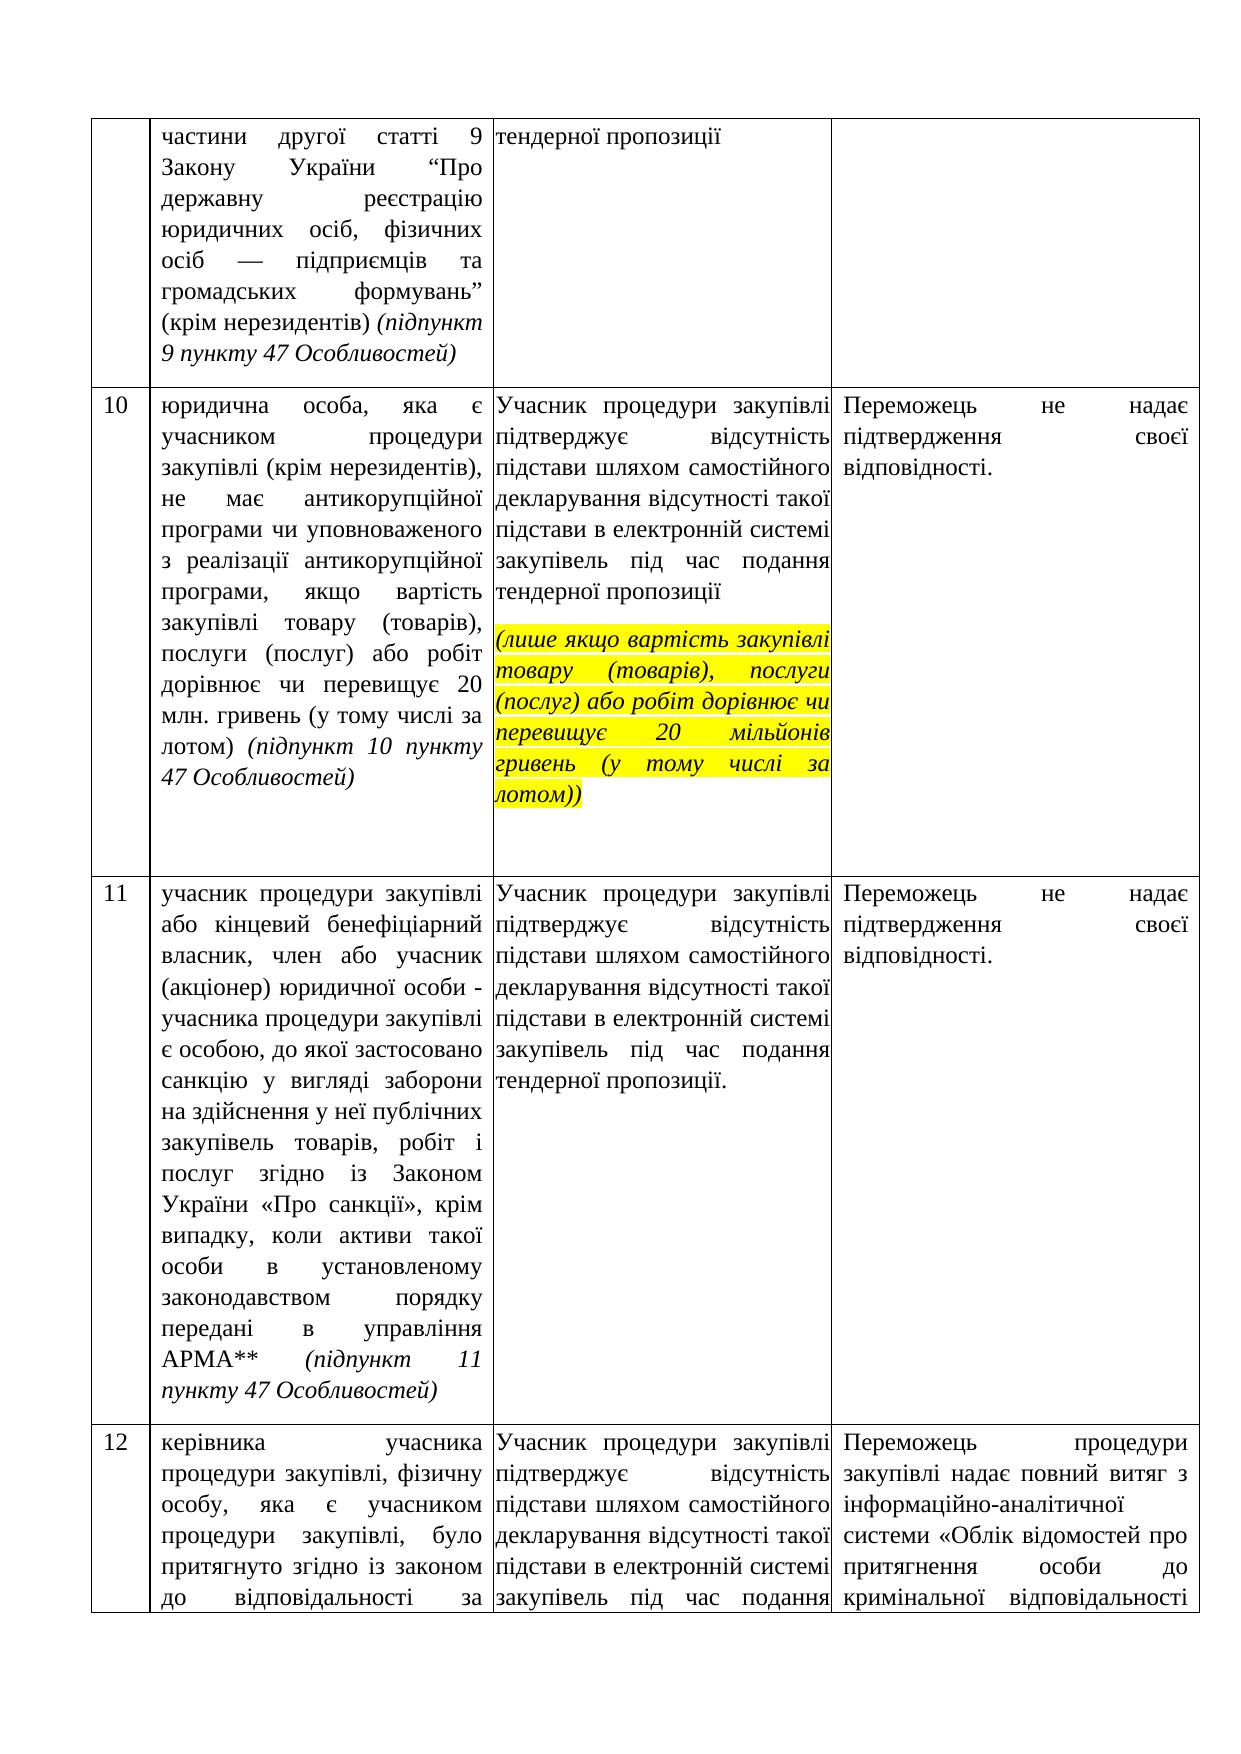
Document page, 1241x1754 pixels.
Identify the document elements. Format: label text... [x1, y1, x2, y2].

table_cell 12 [92, 1425, 149, 1612]
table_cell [494, 119, 831, 387]
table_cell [151, 1425, 493, 1612]
table_cell Переможець не надає підтвердження своєї відповідності. [832, 877, 1199, 1424]
table_cell 11 [92, 877, 149, 1424]
table_cell 10 [92, 388, 149, 876]
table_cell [494, 1425, 831, 1612]
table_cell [832, 1425, 1199, 1612]
table_cell Переможець не надає підтвердження своєї відповідності. [832, 388, 1199, 876]
table_cell учасник процедури закупівлі або кінцевий бенефіціарний власник, член або учасник (акціонер) юридичної особи - учасника процедури закупівлі є особою, до якої застосовано санкцію у вигляді заборони на здійснення у неї публічних закупівель товарів, робіт і послуг згідно із Законом України «Про санкції», крім випадку, коли активи такої особи в установленому законодавством порядку передані в управління АРМА** (підпункт 11 пункту 47 Особливостей) [151, 877, 493, 1424]
table_cell Учасник процедури закупівлі підтверджує відсутність підстави шляхом самостійного декларування відсутності такої підстави в електронній системі закупівель під час подання тендерної пропозиції (лише якщо вартість закупівлі товару (товарів), послуги (послуг) або робіт дорівнює чи перевищує 20 мільйонів гривень (у тому числі за лотом)) [494, 388, 831, 876]
table_cell Учасник процедури закупівлі підтверджує відсутність підстави шляхом самостійного декларування відсутності такої підстави в електронній системі закупівель під час подання тендерної пропозиції. [494, 877, 831, 1424]
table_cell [832, 119, 1199, 387]
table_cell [151, 119, 493, 387]
table_cell юридична особа, яка є учасником процедури закупівлі (крім нерезидентів), не має антикорупційної програми чи уповноваженого з реалізації антикорупційної програми, якщо вартість закупівлі товару (товарів), послуги (послуг) або робіт дорівнює чи перевищує 20 млн. гривень (у тому числі за лотом) (підпункт 10 пункту 47 Особливостей) [151, 388, 493, 876]
table_cell 9 [92, 119, 149, 387]
